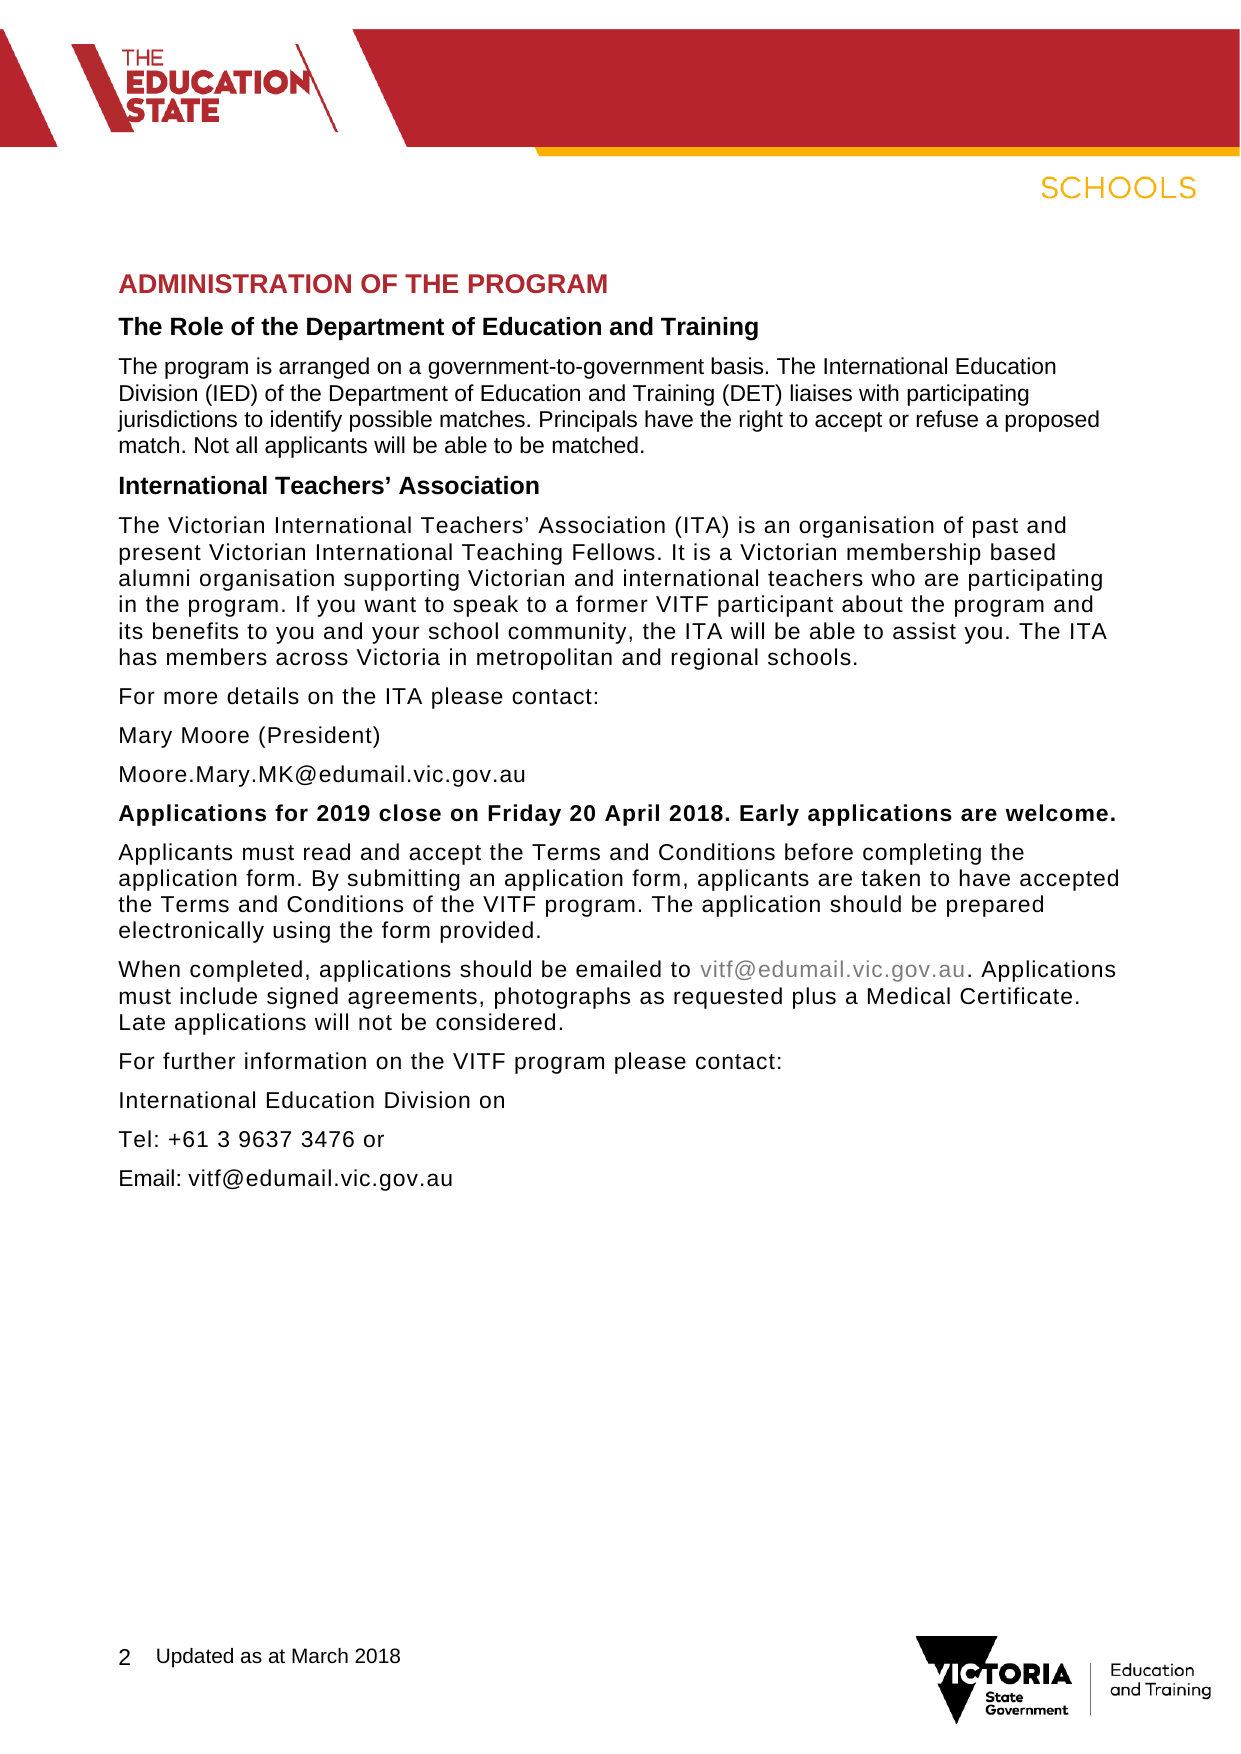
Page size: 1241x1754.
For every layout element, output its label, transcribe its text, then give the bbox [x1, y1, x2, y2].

subtitle ADMINISTRATION OF THE PROGRAM [118, 268, 1122, 299]
text For more details on the ITA please contact: [118, 683, 1122, 709]
text The Victorian International Teachers’ Association (ITA) is an organisation of past and present Victorian International Teaching Fellows. It is a Victorian membership based alumni organisation supporting Victorian and international teachers who are participating in the program. If you want to speak to a former VITF participant about the program and its benefits to you and your school community, the ITA will be able to assist you. The ITA has members across Victoria in metropolitan and regional schools. [118, 512, 1122, 671]
text The program is arranged on a government-to-government basis. The International Education Division (IED) of the Department of Education and Training (DET) liaises with participating jurisdictions to identify possible matches. Principals have the right to accept or refuse a proposed match. Not all applicants will be able to be matched. [118, 353, 1122, 459]
text When completed, applications should be emailed to vitf@edumail.vic.gov.au. Applications must include signed agreements, photographs as requested plus a Medical Certificate. Late applications will not be considered. [118, 956, 1122, 1035]
picture [0, 0, 1240, 1754]
text For further information on the VITF program please contact: [118, 1048, 1122, 1074]
text Applicants must read and accept the Terms and Conditions before completing the application form. By submitting an application form, applicants are taken to have accepted the Terms and Conditions of the VITF program. The application should be prepared electronically using the form provided. [118, 838, 1122, 944]
text Email: vitf@edumail.vic.gov.au [118, 1164, 1122, 1191]
text Moore.Mary.MK@edumail.vic.gov.au [118, 761, 1122, 787]
text International Education Division on [118, 1087, 1122, 1113]
text Tel: +61 3 9637 3476 or [118, 1126, 1122, 1152]
text Mary Moore (President) [118, 722, 1122, 748]
subtitle The Role of the Department of Education and Training [118, 312, 1122, 341]
subtitle International Teachers’ Association [118, 471, 1122, 500]
text Applications for 2019 close on Friday 20 April 2018. Early applications are welcome. [118, 799, 1122, 826]
